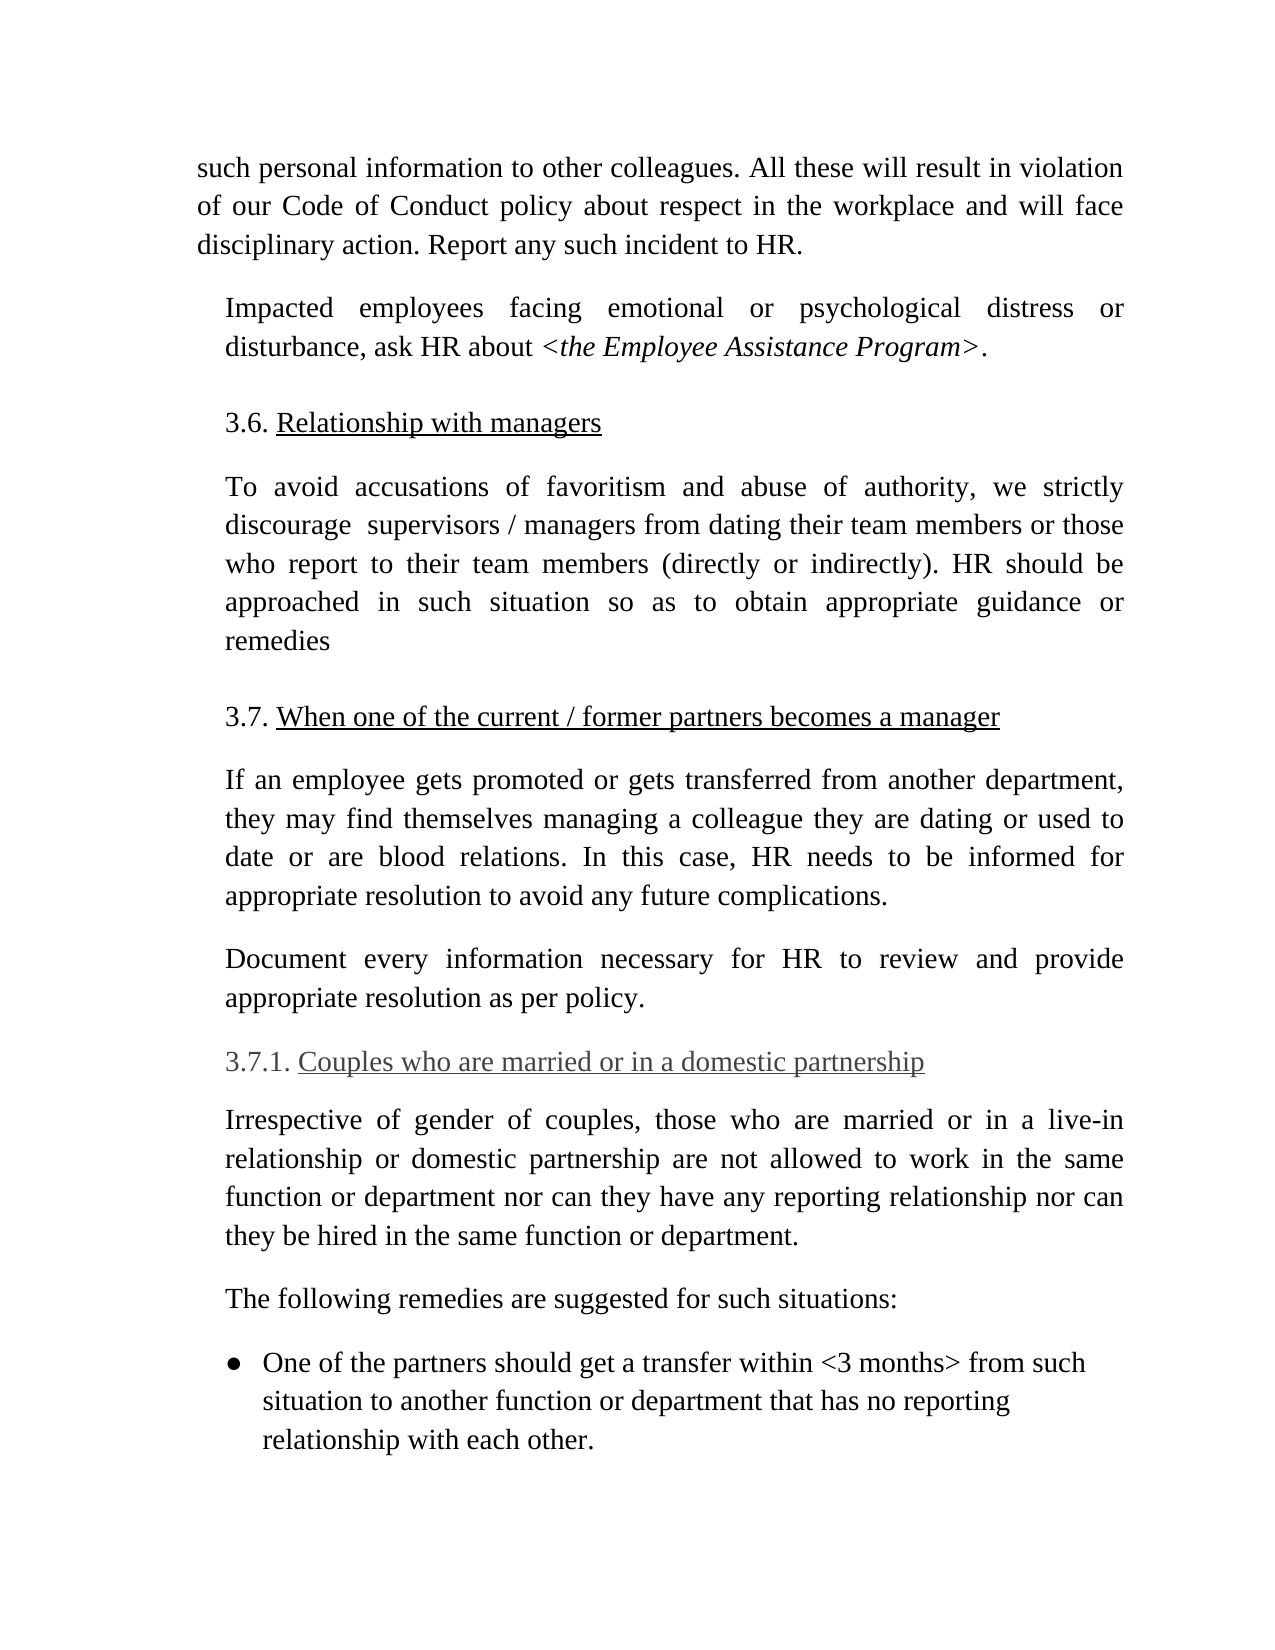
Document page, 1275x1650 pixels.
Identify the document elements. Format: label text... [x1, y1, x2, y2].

text Impacted employees facing emotional or psychological distress or disturbance, ask HR about <the Employee Assistance Program>. [225, 291, 1125, 363]
text To avoid accusations of favoritism and abuse of authority, we strictly discourage supervisors / managers from dating their team members or those who report to their team members (directly or indirectly). HR should be approached in such situation so as to obtain appropriate guidance or remedies [225, 469, 1125, 656]
text The following remedies are suggested for such situations: [225, 1281, 1125, 1315]
text If an employee gets promoted or gets transferred from another department, they may find themselves managing a colleague they are dating or used to date or are blood relations. In this case, HR needs to be informed for appropriate resolution to avoid any future complications. [225, 762, 1125, 912]
subtitle 3.7. When one of the current / former partners becomes a manager [225, 699, 1125, 732]
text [197, 150, 1125, 261]
subtitle 3.7.1. Couples who are married or in a domestic partnership [225, 1044, 1125, 1077]
text Document every information necessary for HR to review and provide appropriate resolution as per policy. [225, 942, 1125, 1014]
list One of the partners should get a transfer within <3 months> from such situation to another function or department that has no reporting relationship with each other. [225, 1345, 1125, 1456]
text Irrespective of gender of couples, those who are married or in a live-in relationship or domestic partnership are not allowed to work in the same function or department nor can they have any reporting relationship nor can they be hired in the same function or department. [225, 1102, 1125, 1251]
subtitle 3.6. Relationship with managers [150, 405, 1125, 439]
